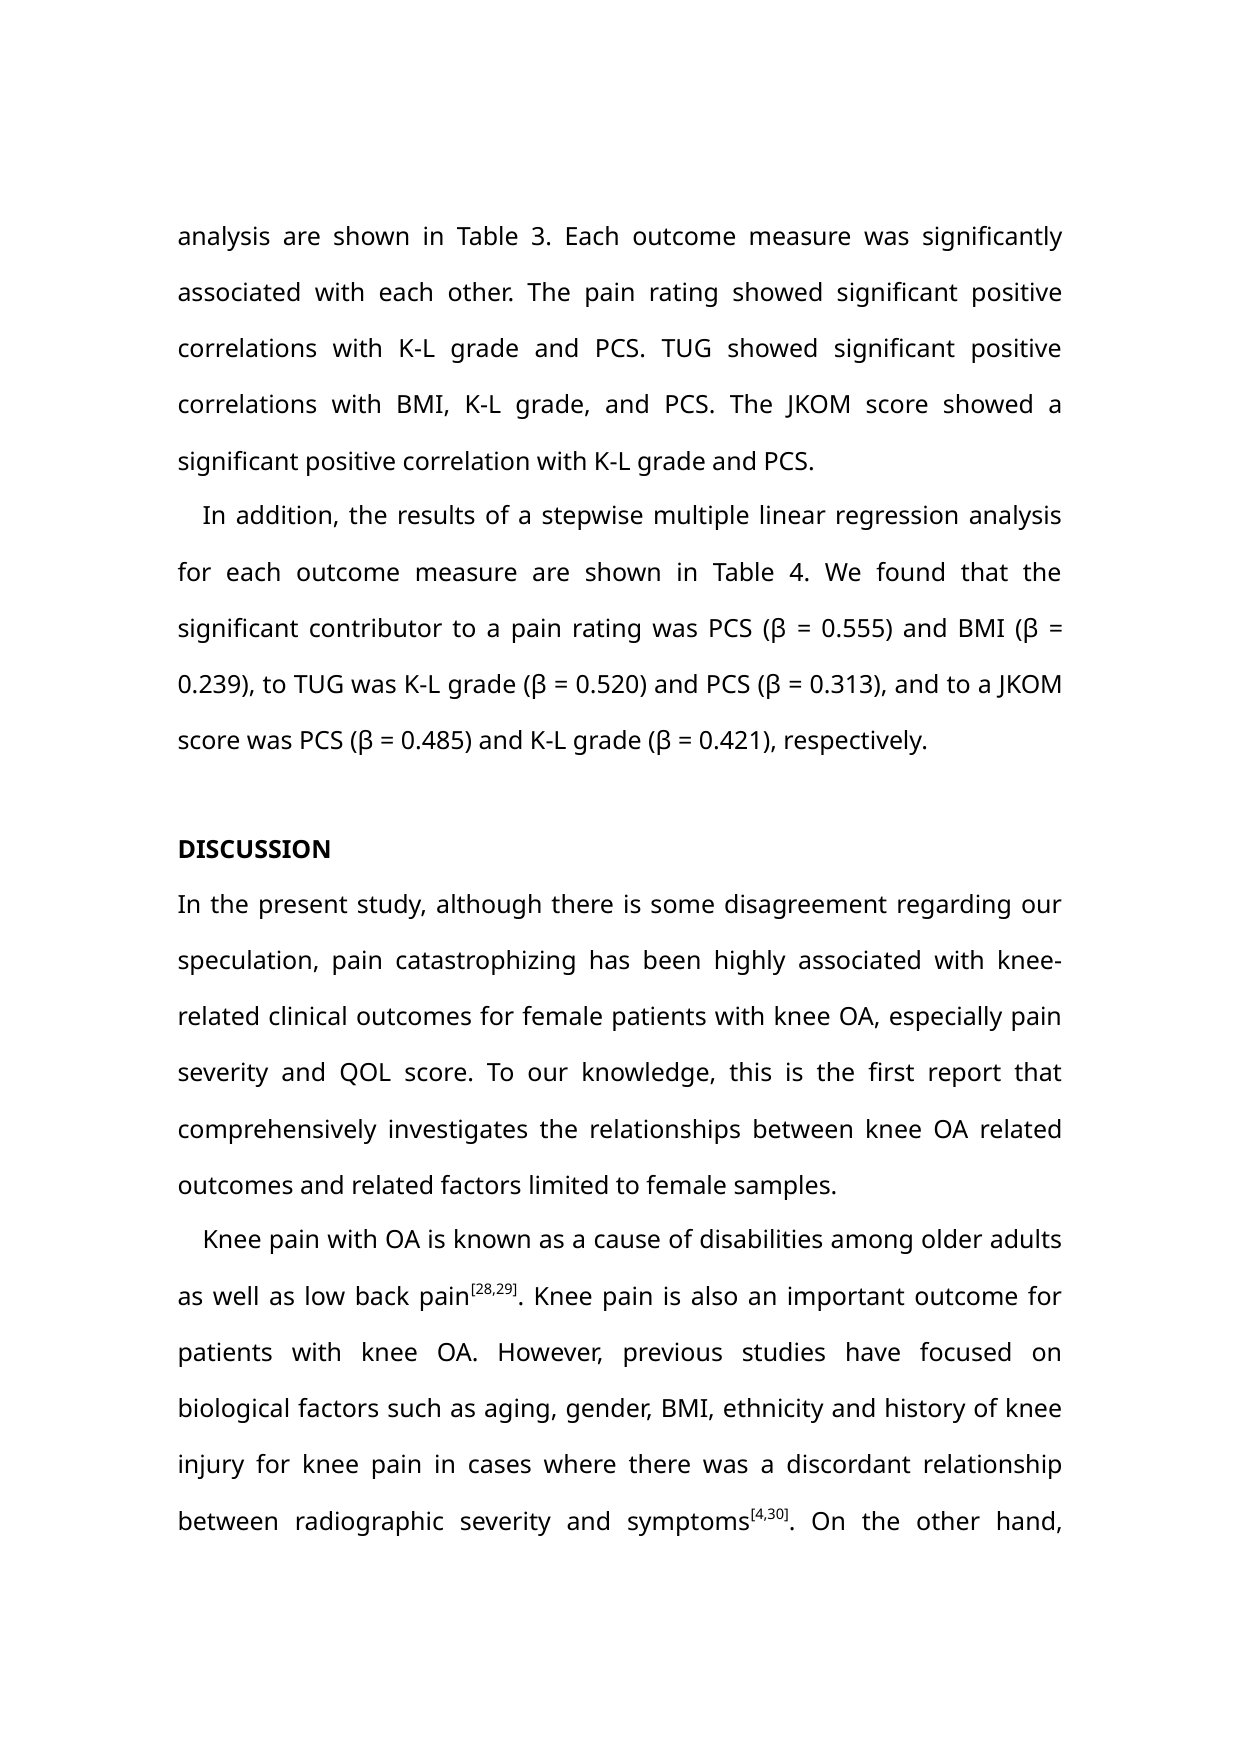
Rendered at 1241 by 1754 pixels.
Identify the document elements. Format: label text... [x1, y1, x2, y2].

text DISCUSSION [177, 830, 1063, 868]
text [177, 1220, 1063, 1539]
text In addition, the results of a stepwise multiple linear regression analysis for each outcome measure are shown in Table 4. We found that the significant contributor to a pain rating was PCS (β = 0.555) and BMI (β = 0.239), to TUG was K-L grade (β = 0.520) and PCS (β = 0.313), and to a JKOM score was PCS (β = 0.485) and K-L grade (β = 0.421), respectively. [177, 496, 1063, 759]
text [177, 217, 1063, 479]
text In the present study, although there is some disagreement regarding our speculation, pain catastrophizing has been highly associated with knee-related clinical outcomes for female patients with knee OA, especially pain severity and QOL score. To our knowledge, this is the first report that comprehensively investigates the relationships between knee OA related outcomes and related factors limited to female samples. [177, 885, 1063, 1203]
